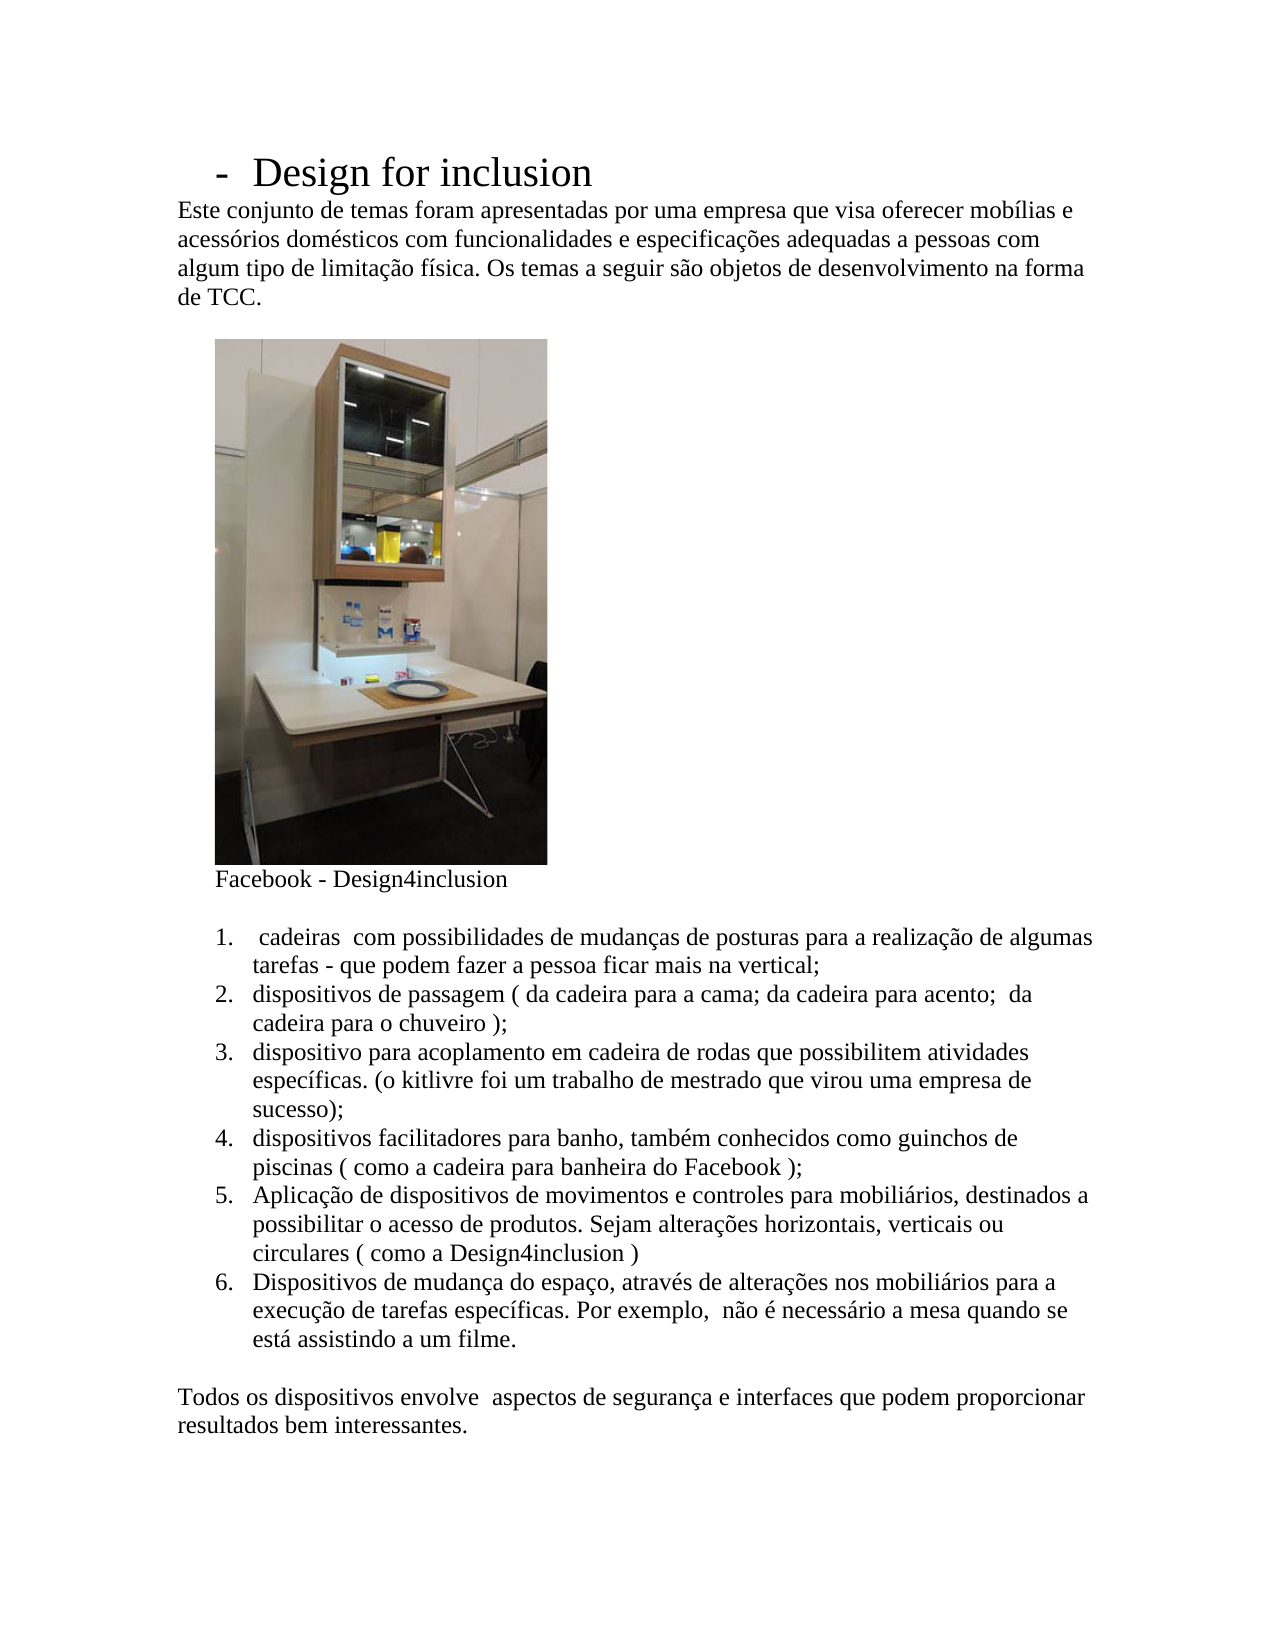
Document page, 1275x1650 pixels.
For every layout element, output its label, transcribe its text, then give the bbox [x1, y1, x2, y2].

text Todos os dispositivos envolve aspectos de segurança e interfaces que podem proporcionar resultados bem interessantes. [177, 1382, 1098, 1439]
list dispositivo para acoplamento em cadeira de rodas que possibilitem atividades específicas. (o kitlivre foi um trabalho de mestrado que virou uma empresa de sucesso); [215, 1037, 1098, 1123]
text Facebook - Design4inclusion [215, 864, 1098, 893]
picture [214, 339, 548, 865]
list dispositivos de passagem ( da cadeira para a cama; da cadeira para acento; da cadeira para o chuveiro ); [215, 979, 1098, 1037]
list Dispositivos de mudança do espaço, através de alterações nos mobiliários para a execução de tarefas específicas. Por exemplo, não é necessário a mesa quando se está assistindo a um filme. [215, 1267, 1098, 1353]
list dispositivos facilitadores para banho, também conhecidos como guinchos de piscinas ( como a cadeira para banheira do Facebook ); [215, 1123, 1098, 1181]
list cadeiras com possibilidades de mudanças de posturas para a realização de algumas tarefas - que podem fazer a pessoa ficar mais na vertical; [215, 922, 1098, 979]
text Este conjunto de temas foram apresentadas por uma empresa que visa oferecer mobílias e acessórios domésticos com funcionalidades e especificações adequadas a pessoas com algum tipo de limitação física. Os temas a seguir são objetos de desenvolvimento na forma de TCC. [177, 196, 1098, 311]
list Aplicação de dispositivos de movimentos e controles para mobiliários, destinados a possibilitar o acesso de produtos. Sejam alterações horizontais, verticais ou circulares ( como a Design4inclusion ) [215, 1181, 1098, 1267]
list Design for inclusion [215, 148, 1098, 196]
